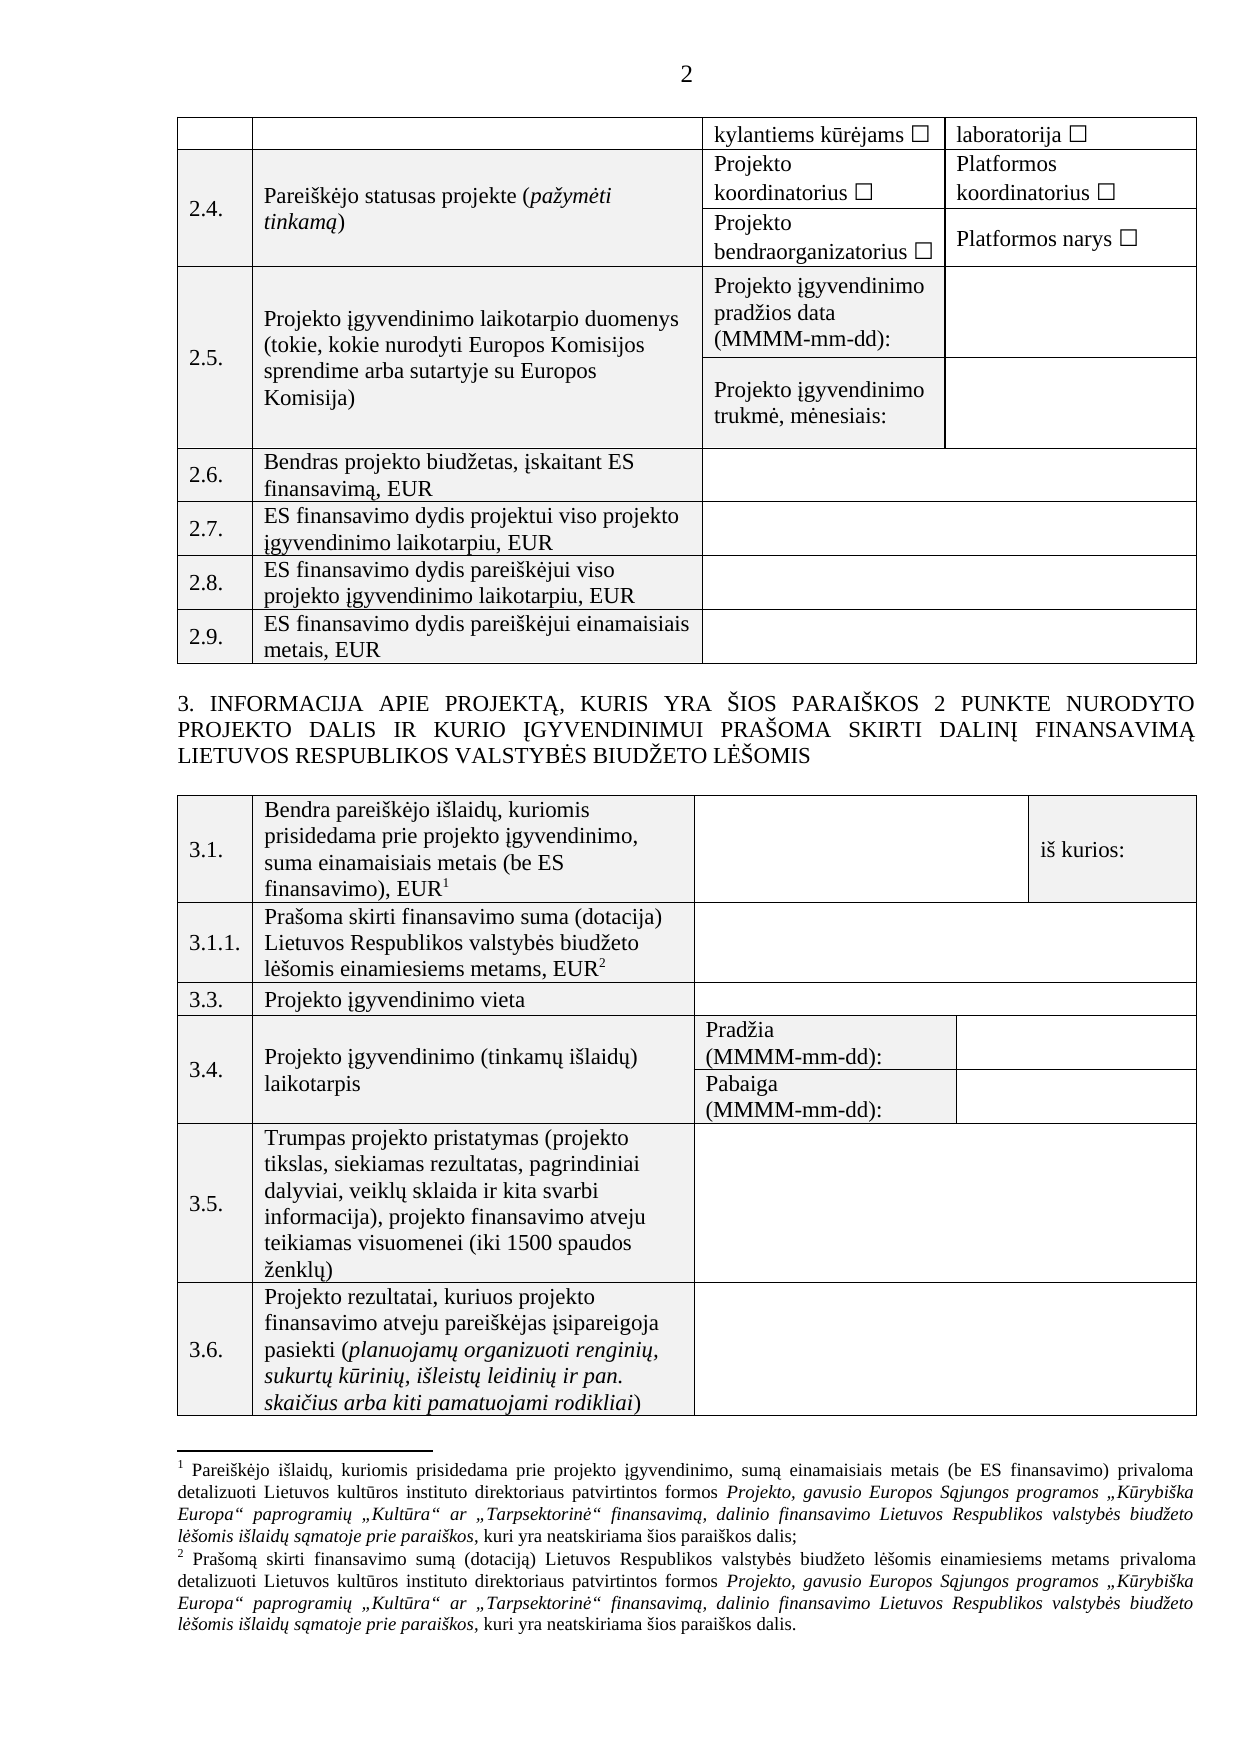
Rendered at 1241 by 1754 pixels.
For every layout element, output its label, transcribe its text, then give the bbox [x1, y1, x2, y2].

table_cell Projekto bendraorganizatorius [703, 209, 944, 266]
table_cell [946, 358, 1196, 447]
table_header 3.1. [178, 796, 252, 902]
table_cell [703, 502, 1196, 555]
table_cell 2.7. [178, 502, 252, 555]
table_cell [703, 118, 944, 149]
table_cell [946, 118, 1196, 149]
table_cell [695, 1283, 1196, 1415]
text 3. INFORMACIJA APIE PROJEKTĄ, KURIS YRA ŠIOS PARAIŠKOS 2 PUNKTE NURODYTO PROJEKTO DALIS IR KURIO ĮGYVENDINIMUI PRAŠOMA SKIRTI DALINĮ FINANSAVIMĄ LIETUVOS RESPUBLIKOS VALSTYBĖS BIUDŽETO LĖŠOMIS [177, 690, 1196, 769]
table_cell 3.4. [178, 1016, 252, 1123]
table_cell Projekto rezultatai, kuriuos projekto finansavimo atveju pareiškėjas įsipareigoja pasiekti (planuojamų organizuoti renginių, sukurtų kūrinių, išleistų leidinių ir pan. skaičius arba kiti pamatuojami rodikliai) [253, 1283, 694, 1415]
table_cell 2.6. [178, 449, 252, 501]
table_cell Prašoma skirti finansavimo suma (dotacija) Lietuvos Respublikos valstybės biudžeto lėšomis einamiesiems metams, EUR [253, 903, 694, 982]
table_cell [695, 903, 1196, 982]
table_cell Projekto įgyvendinimo trukmė, mėnesiais: [703, 358, 944, 447]
table_cell [703, 449, 1196, 501]
table_cell [957, 1016, 1196, 1069]
table_cell Projekto įgyvendinimo pradžios data (MMMM-mm-dd): [703, 267, 944, 357]
table_cell Projekto koordinatorius [703, 150, 944, 207]
table_cell Pareiškėjo statusas projekte (pažymėti tinkamą) [253, 150, 702, 266]
table_cell Projekto įgyvendinimo laikotarpio duomenys (tokie, kokie nurodyti Europos Komisijos sprendime arba sutartyje su Europos Komisija) [253, 267, 702, 447]
table_cell ES finansavimo dydis pareiškėjui viso projekto įgyvendinimo laikotarpiu, EUR [253, 556, 702, 609]
table_cell [695, 1124, 1196, 1282]
table_header [695, 796, 1028, 902]
table_cell Pradžia (MMMM-mm-dd): [695, 1016, 956, 1069]
table_cell [695, 983, 1196, 1015]
table_cell Platformos narys [946, 209, 1196, 266]
table_cell 2.8. [178, 556, 252, 609]
table_cell [946, 267, 1196, 357]
table_cell Projekto įgyvendinimo vieta [253, 983, 694, 1015]
table_cell [957, 1070, 1196, 1123]
table_header iš kurios: [1029, 796, 1196, 902]
table_cell 2.4. [178, 150, 252, 266]
table_cell Platformos koordinatorius [946, 150, 1196, 207]
table_cell 3.1.1. [178, 903, 252, 982]
table_cell Trumpas projekto pristatymas (projekto tikslas, siekiamas rezultatas, pagrindiniai dalyviai, veiklų sklaida ir kita svarbi informacija), projekto finansavimo atveju teikiamas visuomenei (iki 1500 spaudos ženklų) [253, 1124, 694, 1282]
table_cell ES finansavimo dydis pareiškėjui einamaisiais metais, EUR [253, 610, 702, 662]
table_cell [703, 610, 1196, 662]
table_header Bendra pareiškėjo išlaidų, kuriomis prisidedama prie projekto įgyvendinimo, suma einamaisiais metais (be ES finansavimo), EUR [253, 796, 694, 902]
table_cell 3.5. [178, 1124, 252, 1282]
table_cell Bendras projekto biudžetas, įskaitant ES finansavimą, EUR [253, 449, 702, 501]
table_cell [703, 556, 1196, 609]
table_cell 3.3. [178, 983, 252, 1015]
table_cell 2.9. [178, 610, 252, 662]
table_cell ES finansavimo dydis projektui viso projekto įgyvendinimo laikotarpiu, EUR [253, 502, 702, 555]
table_cell 2.5. [178, 267, 252, 447]
table_cell Pabaiga (MMMM-mm-dd): [695, 1070, 956, 1123]
table_cell Projekto įgyvendinimo (tinkamų išlaidų) laikotarpis [253, 1016, 694, 1123]
table_cell 3.6. [178, 1283, 252, 1415]
